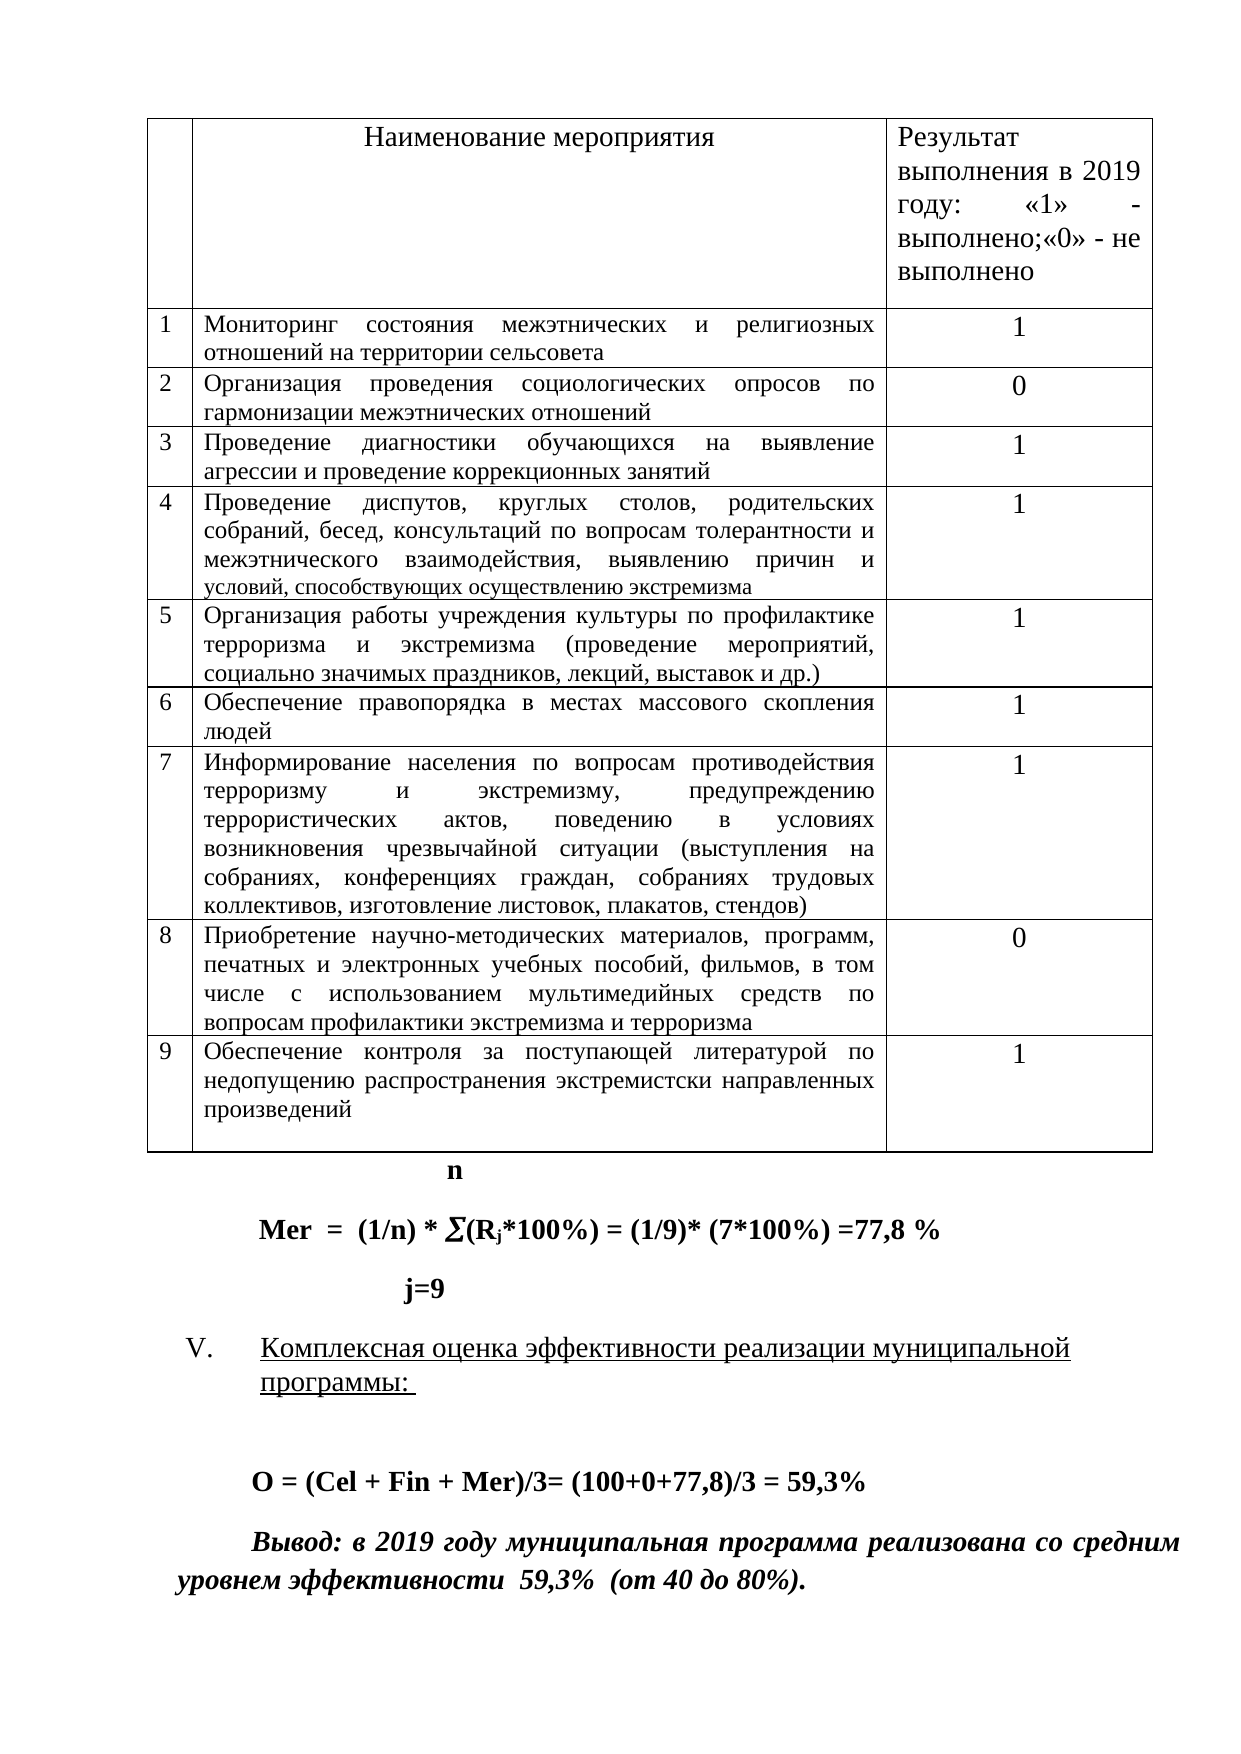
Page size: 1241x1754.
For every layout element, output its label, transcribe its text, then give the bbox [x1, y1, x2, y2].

table_cell Проведение диагностики обучающихся на выявление агрессии и проведение коррекционных занятий [193, 427, 886, 486]
list Комплексная оценка эффективности реализации муниципальной [185, 1331, 1181, 1364]
table_cell Мониторинг состояния межэтнических и религиозных отношений на территории сельсовета [193, 309, 886, 367]
text Вывод: в 2019 году муниципальная программа реализована со средним уровнем эффективности 59,3% (от 40 до 80%). [177, 1524, 1181, 1596]
table_cell Информирование населения по вопросам противодействия терроризму и экстремизму, предупреждению террористических актов, поведению в условиях возникновения чрезвычайной ситуации (выступления на собраниях, конференциях граждан, собраниях трудовых коллективов, изготовление листовок, плакатов, стендов) [193, 747, 886, 919]
table_cell 9 [148, 1036, 192, 1151]
text j=9 [148, 1271, 1181, 1305]
table_cell Проведение диспутов, круглых столов, родительских собраний, бесед, консультаций по вопросам толерантности и межэтнического взаимодействия, выявлению причин и условий, способствующих осуществлению экстремизма [193, 487, 886, 599]
table_cell 3 [148, 427, 192, 486]
table_cell 1 [887, 600, 1152, 686]
table_cell 1 [148, 309, 192, 367]
text n [148, 1152, 1181, 1186]
table_cell 8 [148, 920, 192, 1035]
table_cell 1 [887, 309, 1152, 367]
table_cell 1 [887, 747, 1152, 919]
table_header [148, 119, 192, 308]
table_cell Организация проведения социологических опросов по гармонизации межэтнических отношений [193, 368, 886, 426]
list программы: [260, 1364, 1181, 1398]
text Mer = (1/n) * (Rj*100%) = (1/9)* (7*100%) =77,8 % [177, 1212, 1181, 1245]
table_cell 1 [887, 427, 1152, 486]
table_cell 2 [148, 368, 192, 426]
table_cell 0 [887, 920, 1152, 1035]
table_cell 6 [148, 688, 192, 746]
table_cell Организация работы учреждения культуры по профилактике терроризма и экстремизма (проведение мероприятий, социально значимых праздников, лекций, выставок и др.) [193, 600, 886, 686]
table_cell 1 [887, 688, 1152, 746]
table_cell 7 [148, 747, 192, 919]
table_cell Обеспечение контроля за поступающей литературой по недопущению распространения экстремистски направленных произведений [193, 1036, 886, 1151]
table_cell 4 [148, 487, 192, 599]
table_header Наименование мероприятия [193, 119, 886, 308]
table_cell 0 [887, 368, 1152, 426]
table_cell 5 [148, 600, 192, 686]
text O = (Cel + Fin + Mer)/3= (100+0+77,8)/3 = 59,3% [177, 1464, 1181, 1498]
table_cell Обеспечение правопорядка в местах массового скопления людей [193, 688, 886, 746]
table_cell 1 [887, 1036, 1152, 1151]
table_cell Приобретение научно-методических материалов, программ, печатных и электронных учебных пособий, фильмов, в том числе с использованием мультимедийных средств по вопросам профилактики экстремизма и терроризма [193, 920, 886, 1035]
table_header Результат выполнения в 2019 году: «1» - выполнено;«0» - не выполнено [887, 119, 1152, 308]
table_cell 1 [887, 487, 1152, 599]
